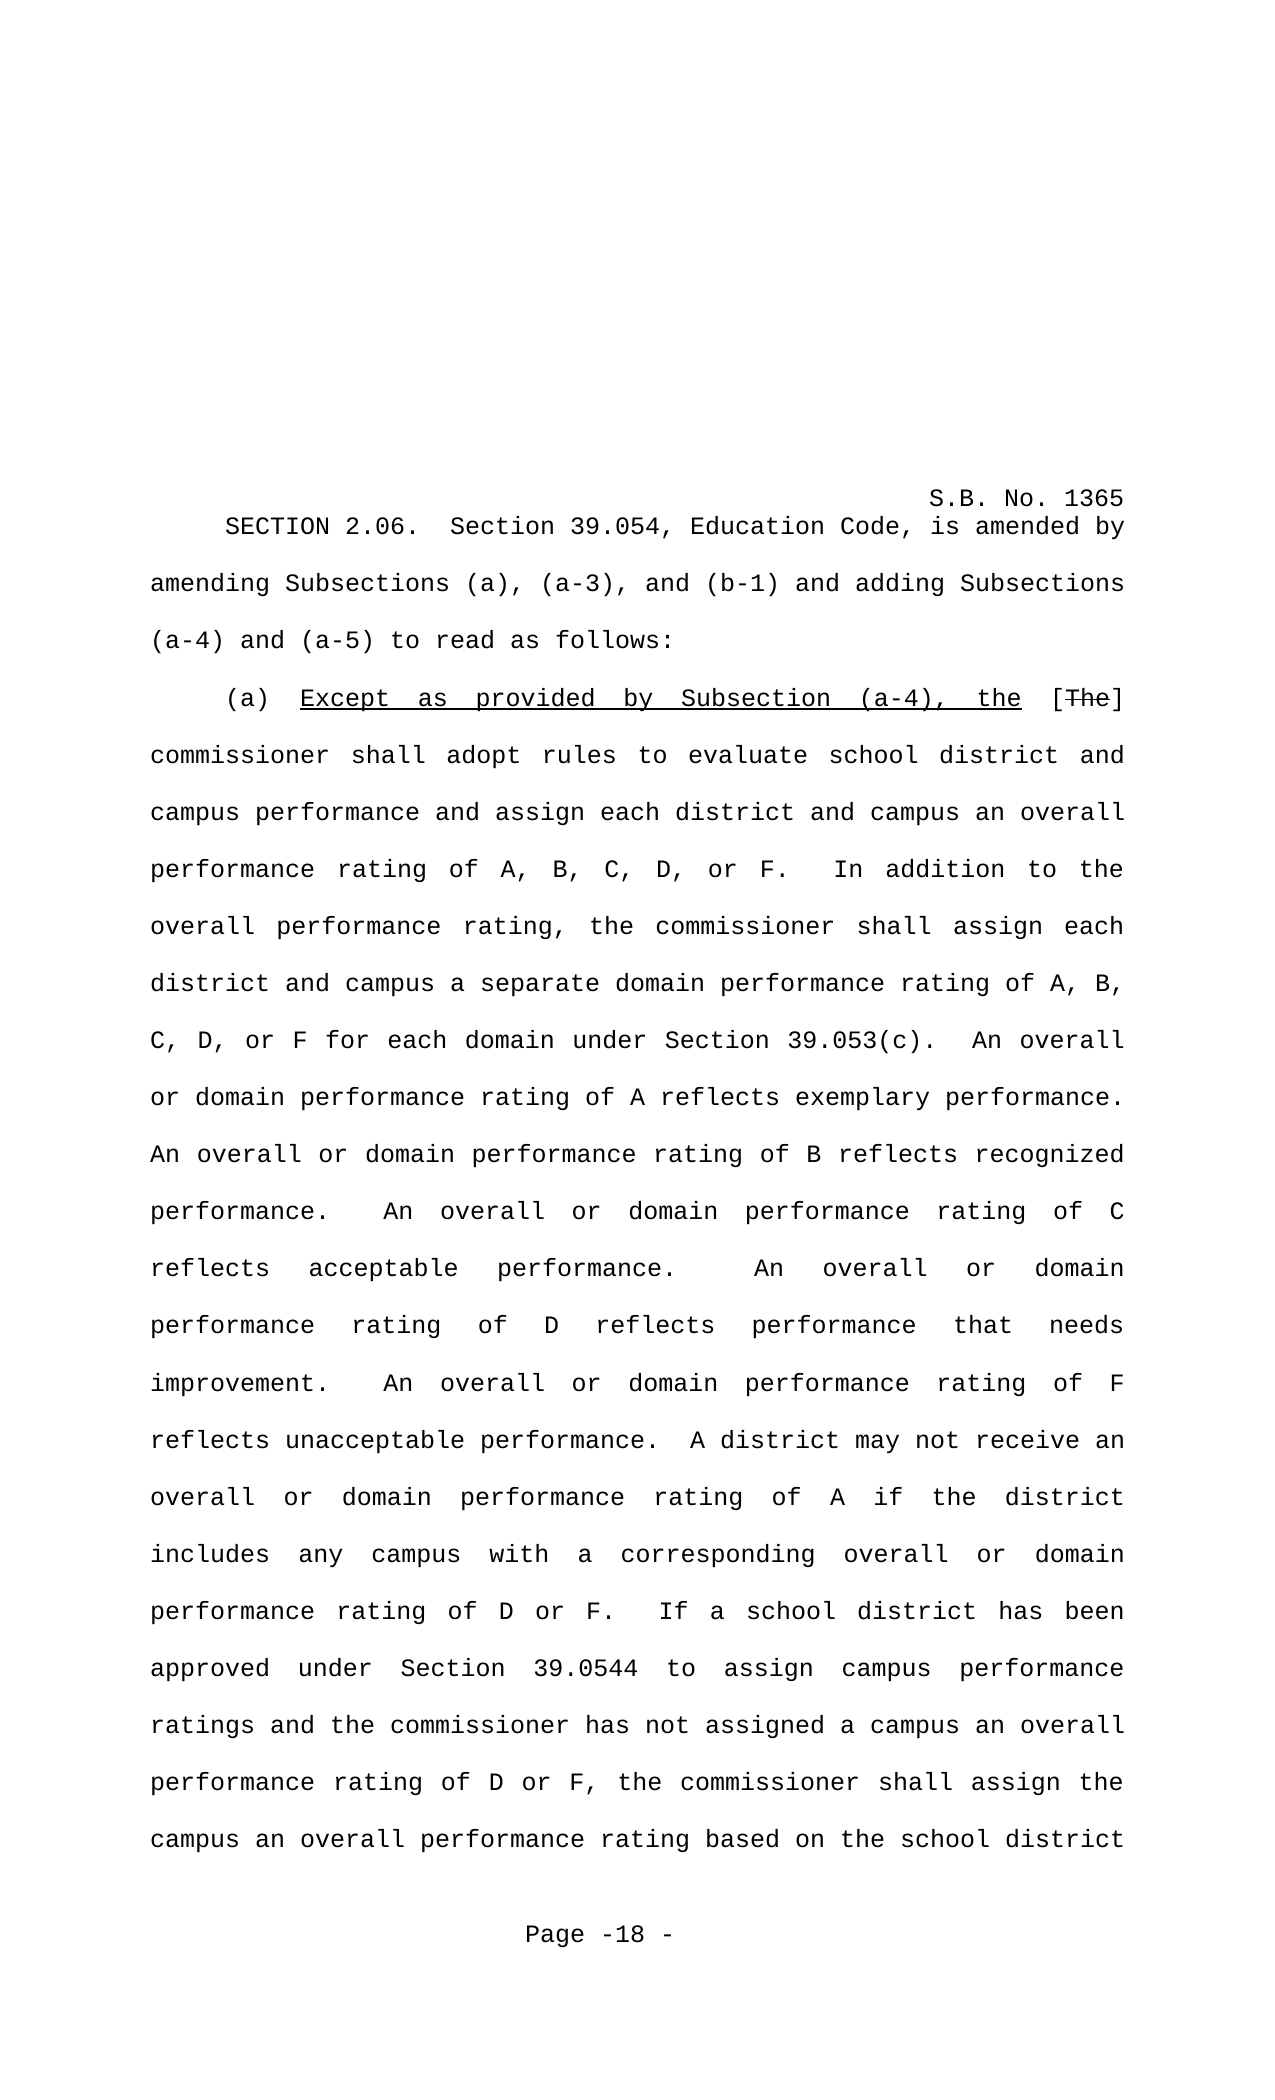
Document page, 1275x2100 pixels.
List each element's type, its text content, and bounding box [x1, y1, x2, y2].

text SECTION 2.06. Section 39.054, Education Code, is amended by amending Subsections (a), (a-3), and (b-1) and adding Subsections (a-4) and (a-5) to read as follows: [150, 514, 1125, 656]
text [150, 685, 1125, 1855]
